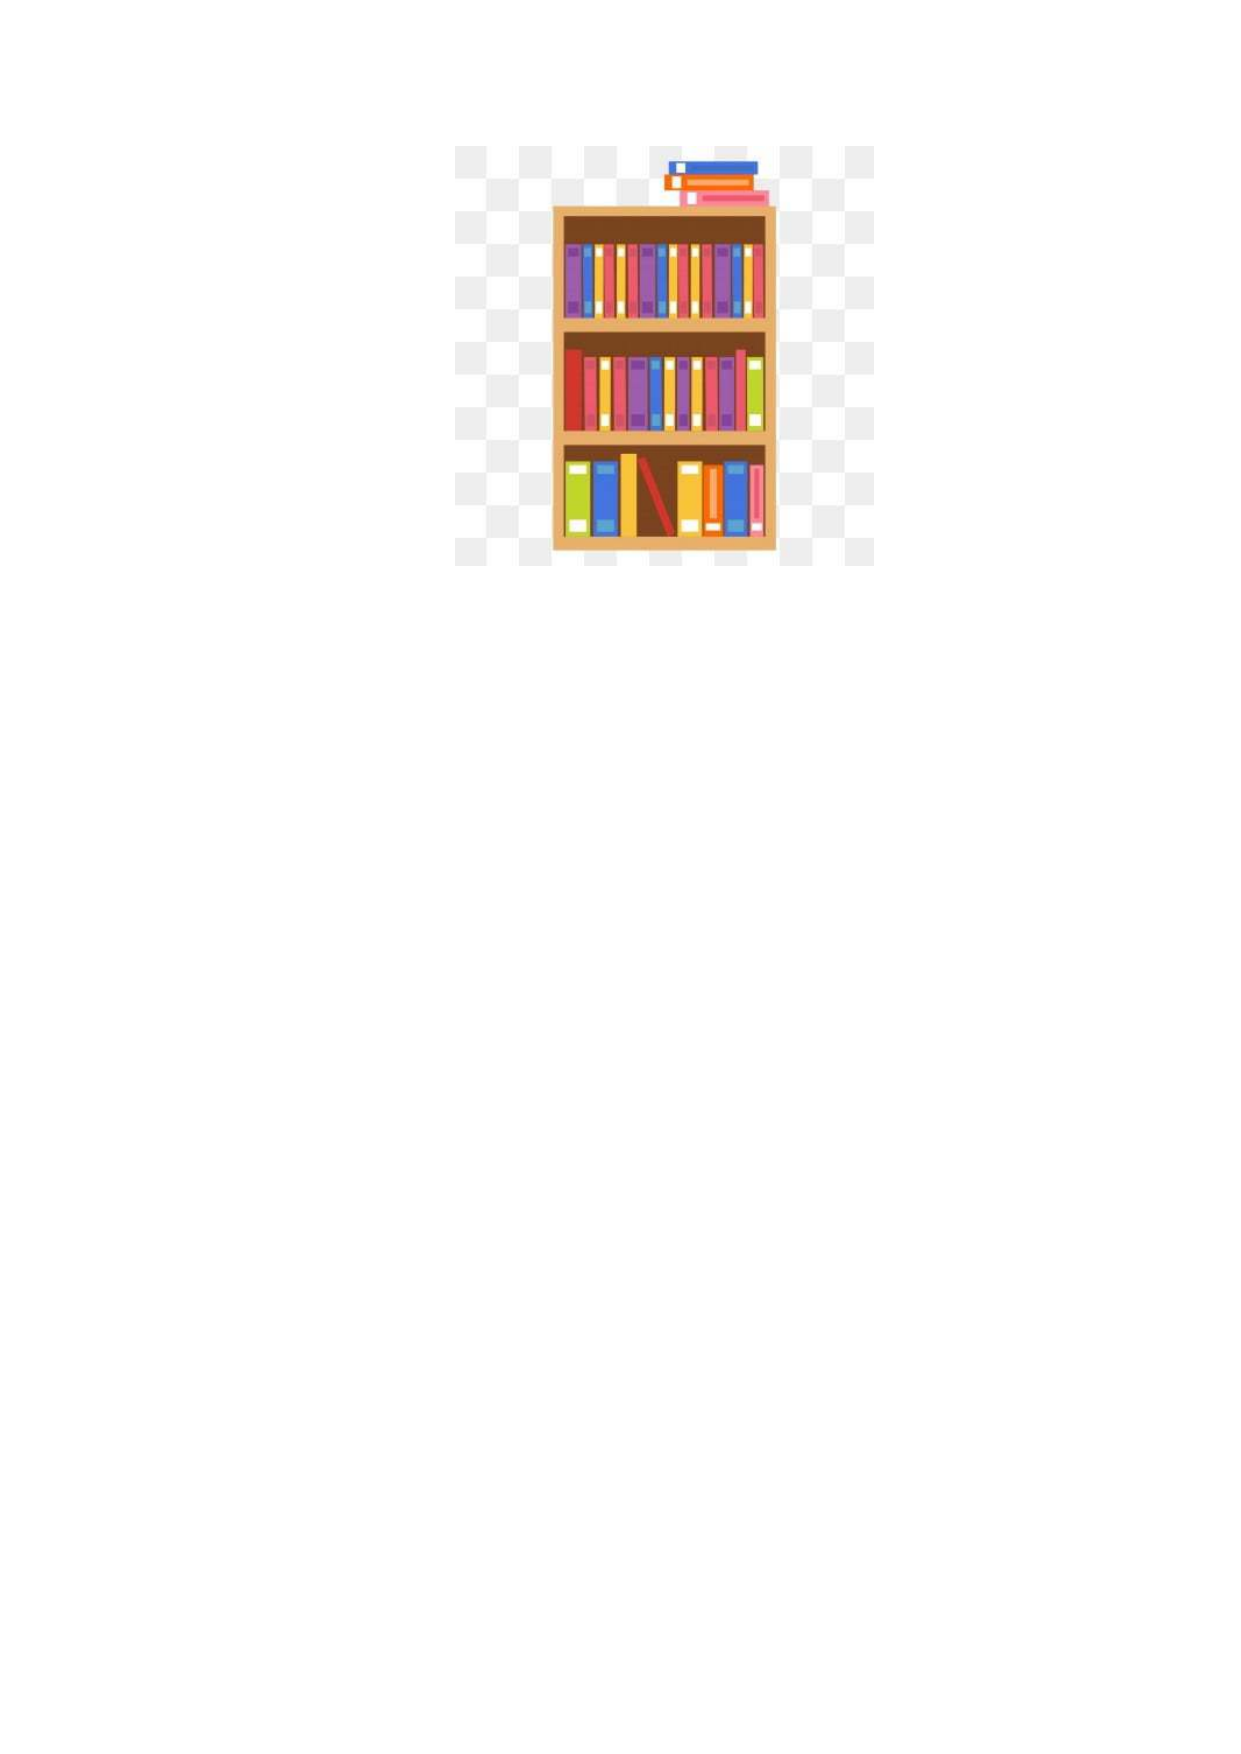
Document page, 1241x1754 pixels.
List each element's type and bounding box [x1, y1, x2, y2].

picture [455, 146, 874, 566]
text [177, 118, 1152, 566]
